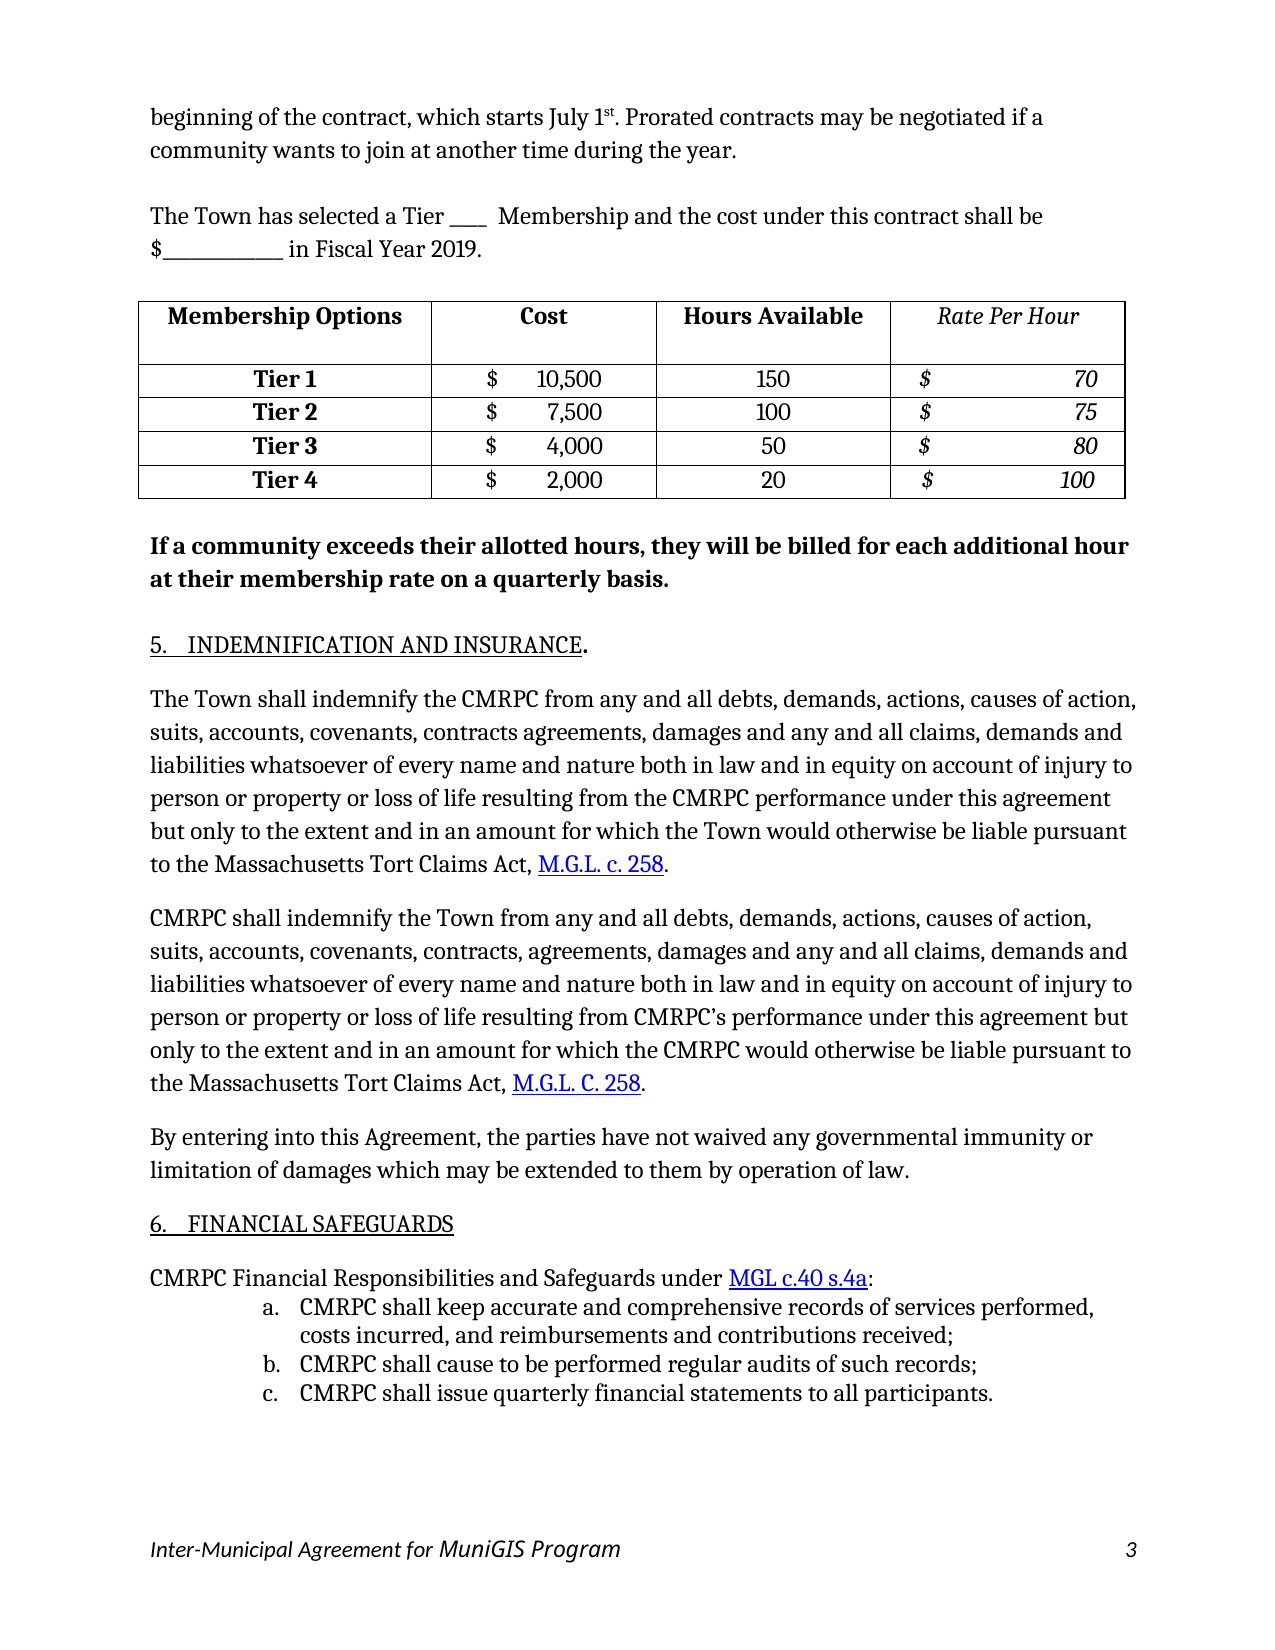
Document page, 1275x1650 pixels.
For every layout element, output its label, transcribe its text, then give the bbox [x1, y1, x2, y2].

table_cell $ 100 [891, 466, 1124, 498]
text By entering into this Agreement, the parties have not waived any governmental immunity or limitation of damages which may be extended to them by operation of law. [150, 1123, 1144, 1185]
table_cell Tier 3 [139, 432, 431, 464]
list CMRPC shall issue quarterly financial statements to all participants. [262, 1379, 1144, 1408]
text CMRPC Financial Responsibilities and Safeguards under MGL c.40 s.4a: [150, 1264, 1144, 1293]
text CMRPC shall indemnify the Town from any and all debts, demands, actions, causes of action, suits, accounts, covenants, contracts, agreements, damages and any and all claims, demands and liabilities whatsoever of every name and nature both in law and in equity on account of injury to person or property or loss of life resulting from CMRPC’s performance under this agreement but only to the extent and in an amount for which the CMRPC would otherwise be liable pursuant to the Massachusetts Tort Claims Act, M.G.L. C. 258. [150, 904, 1144, 1098]
table_cell $ 10,500 [432, 365, 656, 397]
table_cell $ 7,500 [432, 398, 656, 431]
table_cell $ 2,000 [432, 466, 656, 498]
table_cell 50 [657, 432, 890, 464]
table_header Cost [432, 302, 656, 364]
text If a community exceeds their allotted hours, they will be billed for each additional hour at their membership rate on a quarterly basis. [150, 532, 1144, 594]
text The Town has selected a Tier ____ Membership and the cost under this contract shall be $_____________ in Fiscal Year 2019. [150, 202, 1144, 264]
list CMRPC shall cause to be performed regular audits of such records; [262, 1350, 1144, 1379]
table_cell Tier 2 [139, 398, 431, 431]
table_cell 20 [657, 466, 890, 498]
list INDEMNIFICATION AND INSURANCE. [150, 631, 1144, 660]
list CMRPC shall keep accurate and comprehensive records of services performed, costs incurred, and reimbursements and contributions received; [262, 1293, 1144, 1350]
table_header Rate Per Hour [891, 302, 1124, 364]
table_header Membership Options [139, 302, 431, 364]
table_cell Tier 1 [139, 365, 431, 397]
table_cell 150 [657, 365, 890, 397]
list FINANCIAL SAFEGUARDS [150, 1210, 1144, 1239]
table_cell 100 [657, 398, 890, 431]
table_cell $ 70 [891, 365, 1124, 397]
table_header Hours Available [657, 302, 890, 364]
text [150, 103, 1144, 165]
table_cell $ 4,000 [432, 432, 656, 464]
text The Town shall indemnify the CMRPC from any and all debts, demands, actions, causes of action, suits, accounts, covenants, contracts agreements, damages and any and all claims, demands and liabilities whatsoever of every name and nature both in law and in equity on account of injury to person or property or loss of life resulting from the CMRPC performance under this agreement but only to the extent and in an amount for which the Town would otherwise be liable pursuant to the Massachusetts Tort Claims Act, M.G.L. c. 258. [150, 685, 1144, 879]
table_cell $ 75 [891, 398, 1124, 431]
table_cell Tier 4 [139, 466, 431, 498]
table_cell $ 80 [891, 432, 1124, 464]
